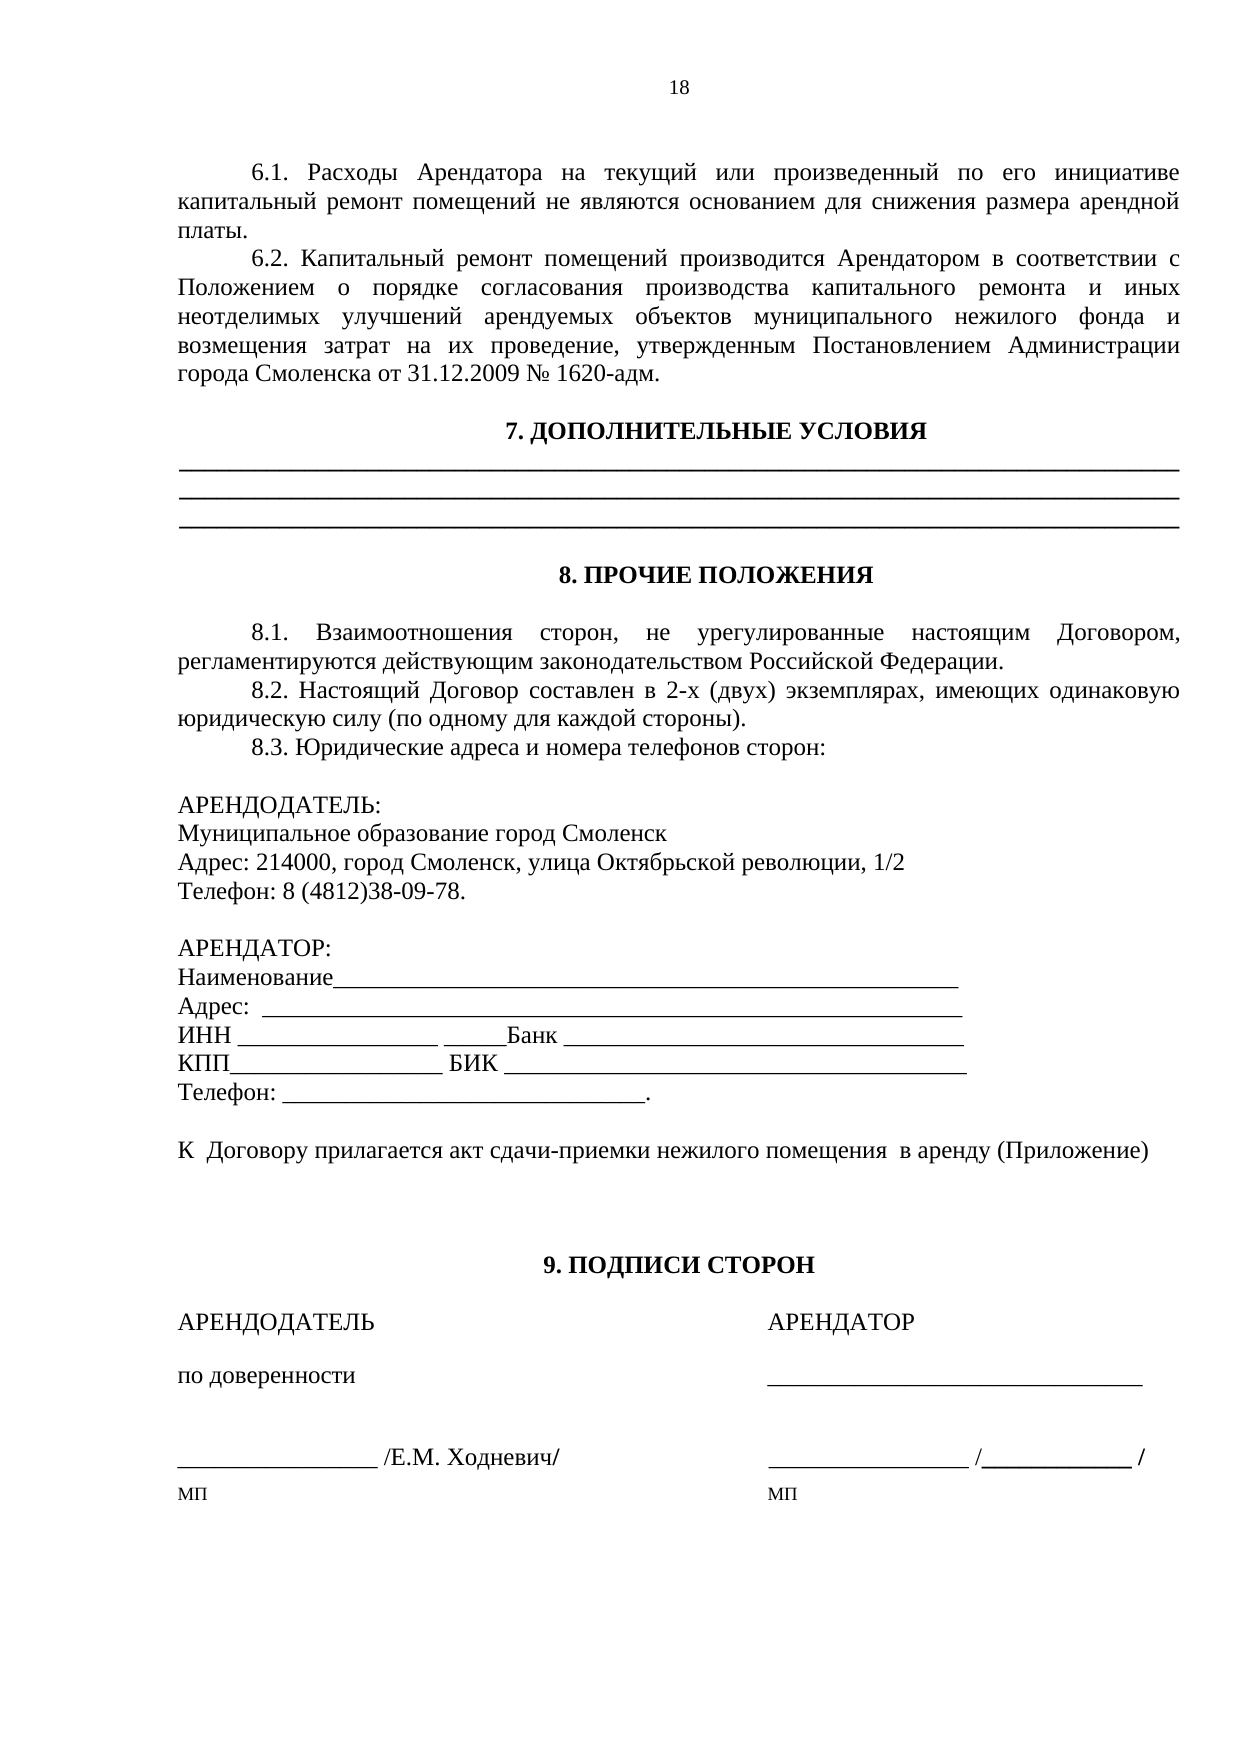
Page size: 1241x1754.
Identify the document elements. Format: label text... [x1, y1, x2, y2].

text МП МП [177, 1483, 1181, 1504]
text Наименование__________________________________________________ [177, 962, 1181, 991]
text АРЕНДАТОР: [177, 933, 1181, 962]
text 8. ПРОЧИЕ ПОЛОЖЕНИЯ [177, 560, 1181, 588]
text 8.3. Юридические адреса и номера телефонов сторон: [177, 732, 1181, 761]
text Муниципальное образование город Смоленск [177, 818, 1181, 847]
text 6.2. Капитальный ремонт помещений производится Арендатором в соответствии с Положением о порядке согласования производства капитального ремонта и иных неотделимых улучшений арендуемых объектов муниципального нежилого фонда и возмещения затрат на их проведение, утвержденным Постановлением Администрации города Смоленска от 31.12.2009 № 1620-адм. [177, 243, 1181, 387]
text АРЕНДОДАТЕЛЬ АРЕНДАТОР [177, 1307, 1181, 1336]
text Адрес: ________________________________________________________ [177, 991, 1181, 1020]
text АРЕНДОДАТЕЛЬ: [177, 790, 1181, 818]
text Телефон: 8 (4812)38-09-78. [177, 876, 1181, 905]
text КПП_________________ БИК _____________________________________ [177, 1048, 1181, 1077]
text ИНН ________________ _____Банк ________________________________ [177, 1020, 1181, 1048]
text по доверенности ______________________________ [177, 1360, 1181, 1389]
text ________________________________________________________________________________________________________________________________________________________________________________________________________________________________________________ [177, 445, 1181, 531]
text К Договору прилагается акт сдачи-приемки нежилого помещения в аренду (Приложение) [177, 1135, 1181, 1163]
text Адрес: 214000, город Смоленск, улица Октябрьской революции, 1/2 [177, 847, 1181, 876]
text 9. ПОДПИСИ СТОРОН [177, 1250, 1181, 1278]
text 8.1. Взаимоотношения сторон, не урегулированные настоящим Договором, регламентируются действующим законодательством Российской Федерации. [177, 617, 1181, 675]
text Телефон: _____________________________. [177, 1077, 1181, 1106]
text 8.2. Настоящий Договор составлен в 2-х (двух) экземплярах, имеющих одинаковую юридическую силу (по одному для каждой стороны). [177, 675, 1181, 732]
text 6.1. Расходы Арендатора на текущий или произведенный по его инициативе капитальный ремонт помещений не являются основанием для снижения размера арендной платы. [177, 157, 1181, 243]
text ________________ /Е.М. Ходневич/ ________________ /____________ / [177, 1442, 1181, 1470]
text 7. ДОПОЛНИТЕЛЬНЫЕ УСЛОВИЯ [177, 416, 1181, 445]
